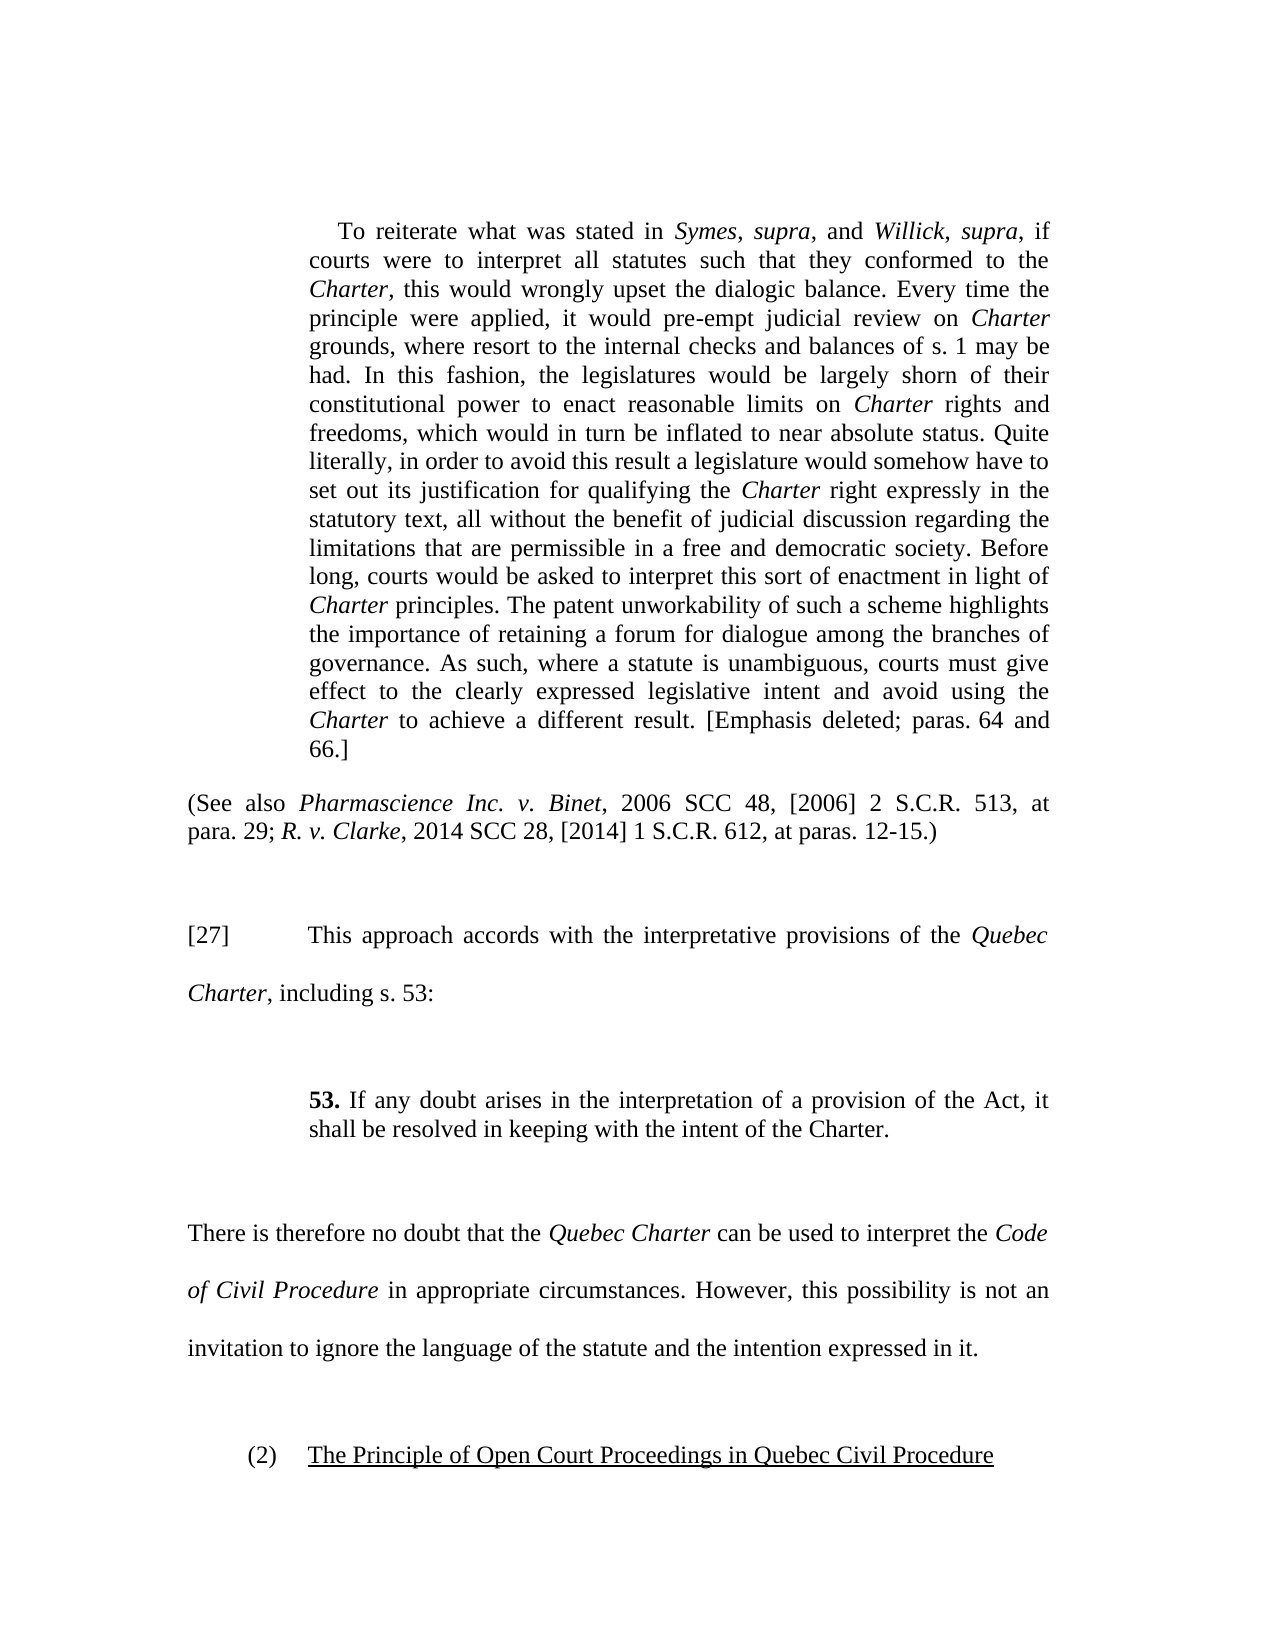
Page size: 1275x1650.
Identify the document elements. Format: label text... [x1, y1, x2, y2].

list There is therefore no doubt that the Quebec Charter can be used to interpret the Code of Civil Procedure in appropriate circumstances. However, this possibility is not an invitation to ignore the language of the statute and the intention expressed in it. [187, 1218, 1050, 1361]
text 53. If any doubt arises in the interpretation of a provision of the Act, it shall be resolved in keeping with the intent of the Charter. [271, 1085, 1050, 1143]
text (See also Pharmascience Inc. v. Binet, 2006 SCC 48, [2006] 2 S.C.R. 513, at para. 29; R. v. Clarke, 2014 SCC 28, [2014] 1 S.C.R. 612, at paras. 12-15.) [187, 788, 1050, 845]
text This approach accords with the interpretative provisions of the Quebec Charter, including s. 53: [187, 920, 1050, 1006]
text To reiterate what was stated in Symes, supra, and Willick, supra, if courts were to interpret all statutes such that they conformed to the Charter, this would wrongly upset the dialogic balance. Every time the principle were applied, it would pre-empt judicial review on Charter grounds, where resort to the internal checks and balances of s. 1 may be had. In this fashion, the legislatures would be largely shorn of their constitutional power to enact reasonable limits on Charter rights and freedoms, which would in turn be inflated to near absolute status. Quite literally, in order to avoid this result a legislature would somehow have to set out its justification for qualifying the Charter right expressly in the statutory text, all without the benefit of judicial discussion regarding the limitations that are permissible in a free and democratic society. Before long, courts would be asked to interpret this sort of enactment in light of Charter principles. The patent unworkability of such a scheme highlights the importance of retaining a forum for dialogue among the branches of governance. As such, where a statute is unambiguous, courts must give effect to the clearly expressed legislative intent and avoid using the Charter to achieve a different result. [Emphasis deleted; paras. 64 and 66.] [309, 216, 1050, 763]
title The Principle of Open Court Proceedings in Quebec Civil Procedure [247, 1440, 1050, 1469]
